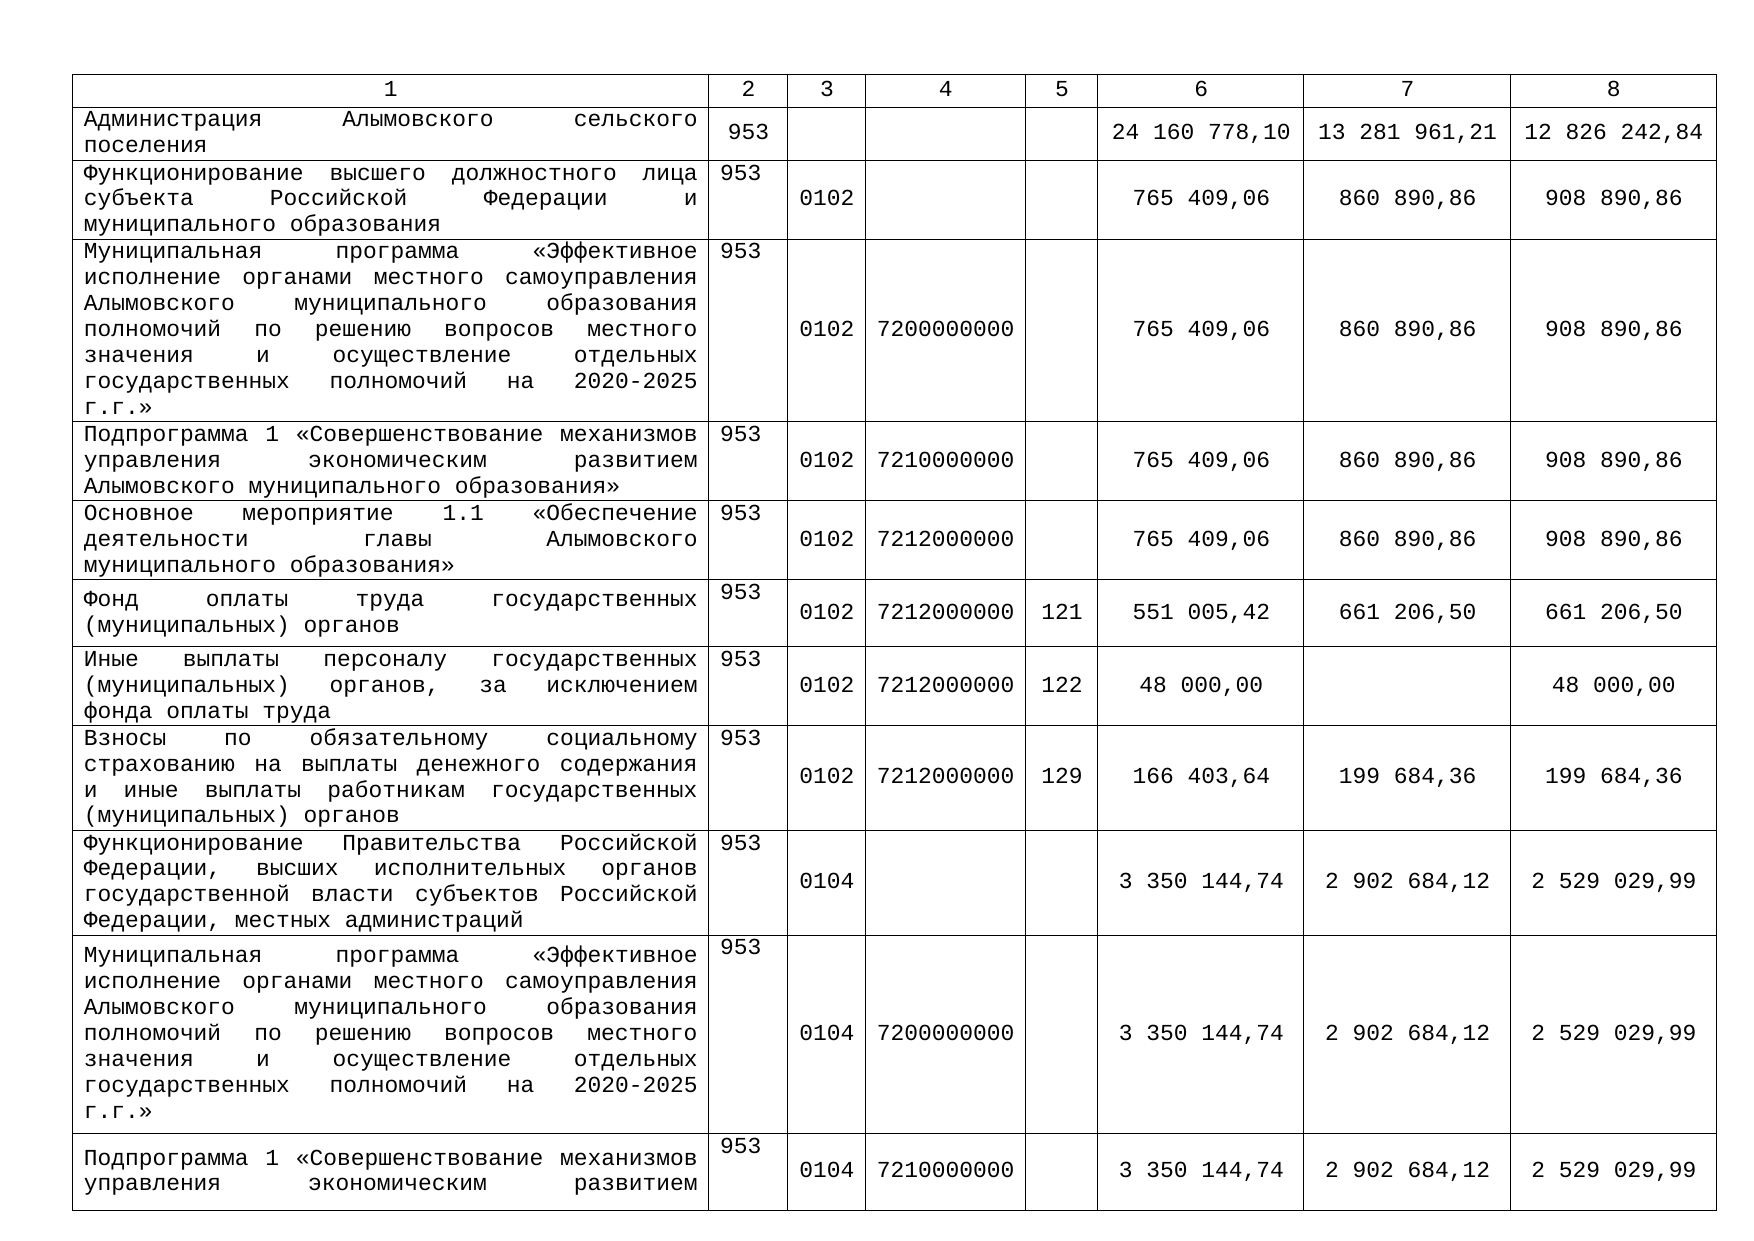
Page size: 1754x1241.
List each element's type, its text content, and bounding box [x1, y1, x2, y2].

table_cell 0104 [788, 936, 865, 1133]
table_cell 129 [1026, 726, 1097, 830]
table_cell 48 000,00 [1098, 647, 1303, 725]
table_cell 0102 [788, 240, 865, 421]
table_cell 0102 [788, 647, 865, 725]
table_cell [1026, 936, 1097, 1133]
table_cell 953 [709, 501, 787, 579]
table_cell 908 890,86 [1511, 501, 1716, 579]
table_cell 860 890,86 [1304, 501, 1510, 579]
table_cell [788, 108, 865, 160]
table_cell 3 [788, 75, 865, 107]
table_cell Функционирование высшего должностного лица субъекта Российской Федерации и муниципального образования [73, 161, 708, 239]
table_cell 24 160 778,10 [1098, 108, 1303, 160]
table_cell 7200000000 [866, 936, 1025, 1133]
table_cell Иные выплаты персоналу государственных (муниципальных) органов, за исключением фонда оплаты труда [73, 647, 708, 725]
table_cell 0102 [788, 422, 865, 500]
table_cell 908 890,86 [1511, 422, 1716, 500]
table_cell 48 000,00 [1511, 647, 1716, 725]
table_cell 2 902 684,12 [1304, 1134, 1510, 1209]
table_cell Функционирование Правительства Российской Федерации, высших исполнительных органов государственной власти субъектов Российской Федерации, местных администраций [73, 831, 708, 934]
table_cell 7200000000 [866, 240, 1025, 421]
table_cell 5 [1026, 75, 1097, 107]
table_cell 0102 [788, 726, 865, 830]
table_cell 0102 [788, 161, 865, 239]
table_cell 2 529 029,99 [1511, 831, 1716, 934]
table_cell 7212000000 [866, 647, 1025, 725]
table_cell 953 [709, 108, 787, 160]
table_cell 7212000000 [866, 501, 1025, 579]
table_cell [1026, 831, 1097, 934]
table_cell 765 409,06 [1098, 422, 1303, 500]
table_cell 551 005,42 [1098, 580, 1303, 646]
table_cell 7212000000 [866, 726, 1025, 830]
table_cell 953 [709, 936, 787, 1133]
table_cell 765 409,06 [1098, 240, 1303, 421]
table_cell 661 206,50 [1511, 580, 1716, 646]
table_cell 953 [709, 161, 787, 239]
table_cell Фонд оплаты труда государственных (муниципальных) органов [73, 580, 708, 646]
table_cell 199 684,36 [1511, 726, 1716, 830]
table_cell Взносы по обязательному социальному страхованию на выплаты денежного содержания и иные выплаты работникам государственных (муниципальных) органов [73, 726, 708, 830]
table_cell [1026, 501, 1097, 579]
table_cell 0104 [788, 1134, 865, 1209]
table_cell 0102 [788, 501, 865, 579]
table_cell 953 [709, 831, 787, 934]
table_cell [1026, 108, 1097, 160]
table_cell 12 826 242,84 [1511, 108, 1716, 160]
table_cell [1026, 161, 1097, 239]
table_cell 2 [709, 75, 787, 107]
table_cell 765 409,06 [1098, 501, 1303, 579]
table_cell 953 [709, 580, 787, 646]
table_cell [1026, 1134, 1097, 1209]
table_cell 3 350 144,74 [1098, 1134, 1303, 1209]
table_cell [1026, 422, 1097, 500]
table_cell 7 [1304, 75, 1510, 107]
table_cell 953 [709, 422, 787, 500]
table_cell 13 281 961,21 [1304, 108, 1510, 160]
table_cell 2 902 684,12 [1304, 936, 1510, 1133]
table_cell [866, 831, 1025, 934]
table_cell 0102 [788, 580, 865, 646]
table_cell 908 890,86 [1511, 240, 1716, 421]
table_cell Подпрограмма 1 «Совершенствование механизмов управления экономическим развитием Алымовского муниципального образования» [73, 422, 708, 500]
table_cell 6 [1098, 75, 1303, 107]
table_cell 7210000000 [866, 422, 1025, 500]
table_cell 0104 [788, 831, 865, 934]
table_cell 7212000000 [866, 580, 1025, 646]
table_cell 765 409,06 [1098, 161, 1303, 239]
table_cell 2 902 684,12 [1304, 831, 1510, 934]
table_cell 661 206,50 [1304, 580, 1510, 646]
table_cell 199 684,36 [1304, 726, 1510, 830]
table_cell Муниципальная программа «Эффективное исполнение органами местного самоуправления Алымовского муниципального образования полномочий по решению вопросов местного значения и осуществление отдельных государственных полномочий на 2020-2025 г.г.» [73, 936, 708, 1133]
table_cell 953 [709, 726, 787, 830]
table_cell 2 529 029,99 [1511, 1134, 1716, 1209]
table_cell 2 529 029,99 [1511, 936, 1716, 1133]
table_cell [73, 1134, 708, 1209]
table_cell Муниципальная программа «Эффективное исполнение органами местного самоуправления Алымовского муниципального образования полномочий по решению вопросов местного значения и осуществление отдельных государственных полномочий на 2020-2025 г.г.» [73, 240, 708, 421]
table_cell 122 [1026, 647, 1097, 725]
table_cell 860 890,86 [1304, 240, 1510, 421]
table_cell [866, 161, 1025, 239]
table_cell 953 [709, 647, 787, 725]
table_cell 166 403,64 [1098, 726, 1303, 830]
table_cell Администрация Алымовского сельского поселения [73, 108, 708, 160]
table_cell 953 [709, 1134, 787, 1209]
table_cell [866, 108, 1025, 160]
table_cell 3 350 144,74 [1098, 936, 1303, 1133]
table_cell 860 890,86 [1304, 422, 1510, 500]
table_cell 908 890,86 [1511, 161, 1716, 239]
table_cell 860 890,86 [1304, 161, 1510, 239]
table_cell 8 [1511, 75, 1716, 107]
table_cell 1 [73, 75, 708, 107]
table_cell 953 [709, 240, 787, 421]
table_cell [1304, 647, 1510, 725]
table_cell 7210000000 [866, 1134, 1025, 1209]
table_cell 121 [1026, 580, 1097, 646]
table_cell Основное мероприятие 1.1 «Обеспечение деятельности главы Алымовского муниципального образования» [73, 501, 708, 579]
table_cell 3 350 144,74 [1098, 831, 1303, 934]
table_cell 4 [866, 75, 1025, 107]
table_cell [1026, 240, 1097, 421]
